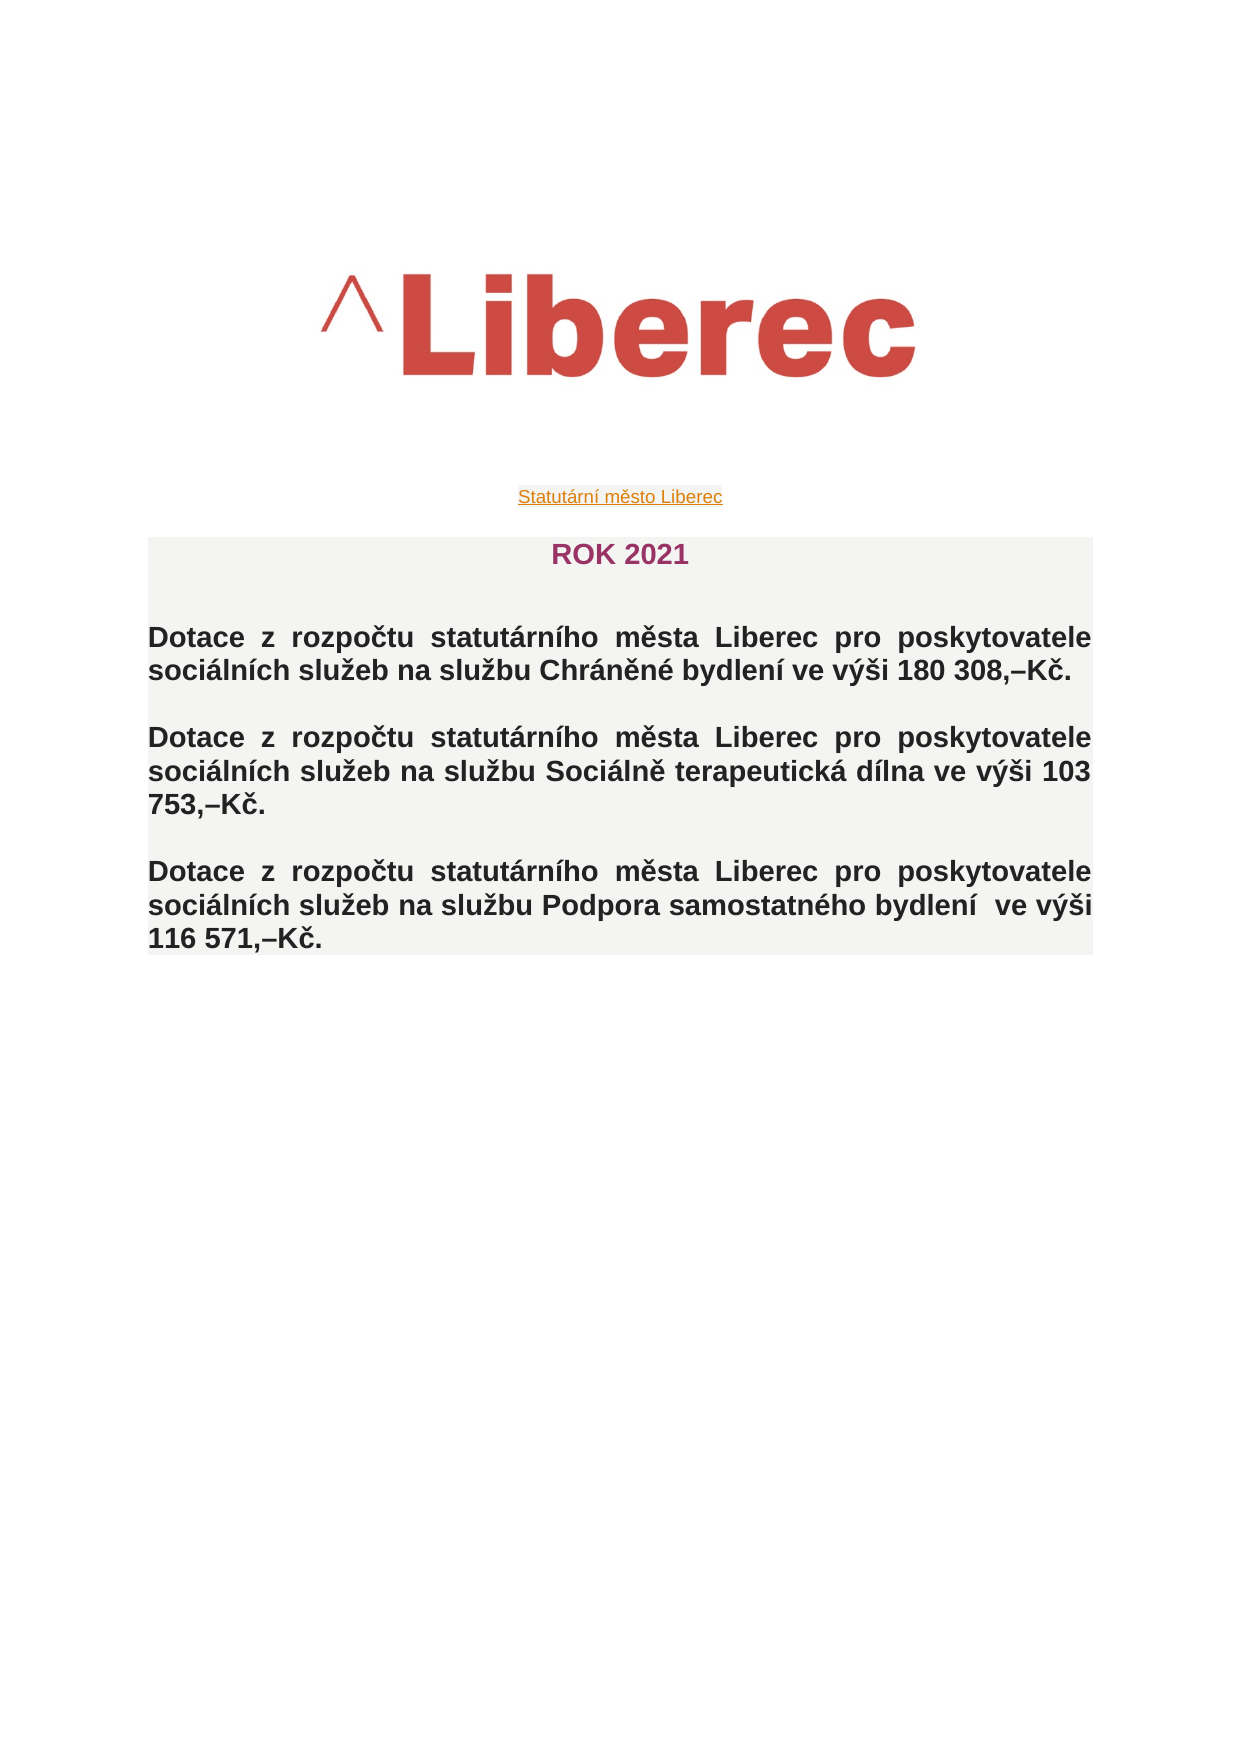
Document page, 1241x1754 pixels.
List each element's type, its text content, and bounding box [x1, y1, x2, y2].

subtitle Dotace z rozpočtu statutárního města Liberec pro poskytovatele sociálních služeb na službu Sociálně terapeutická dílna ve výši 103 753,–Kč. [148, 720, 1093, 821]
subtitle Dotace z rozpočtu statutárního města Liberec pro poskytovatele sociálních služeb na službu Chráněné bydlení ve výši 180 308,–Kč. [148, 619, 1093, 687]
subtitle ROK 2021 [148, 537, 1093, 571]
picture [256, 147, 984, 477]
subtitle Dotace z rozpočtu statutárního města Liberec pro poskytovatele sociálních služeb na službu Podpora samostatného bydlení ve výši 116 571,–Kč. [148, 854, 1093, 955]
text Statutární město Liberec [148, 477, 1093, 507]
